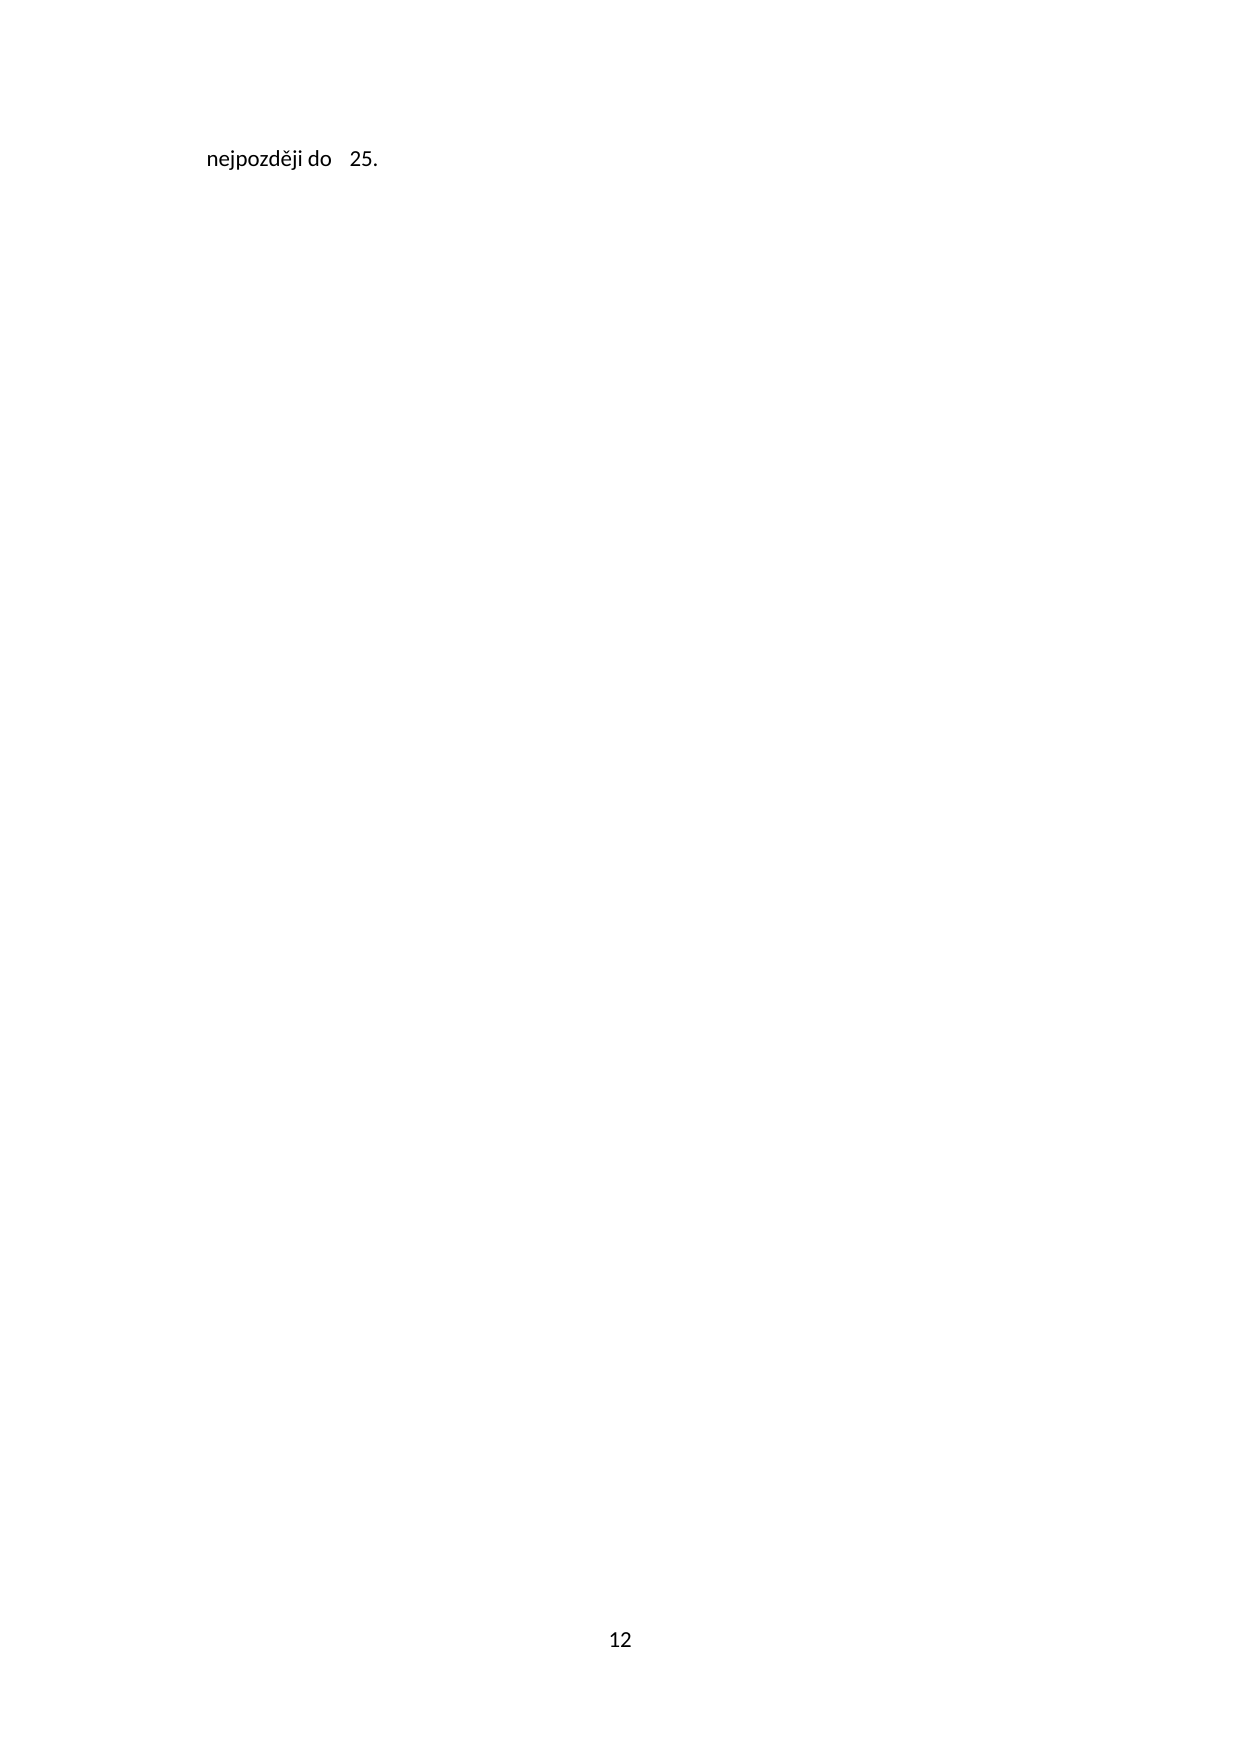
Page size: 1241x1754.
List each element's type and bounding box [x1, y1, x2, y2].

list [147, 144, 1094, 172]
